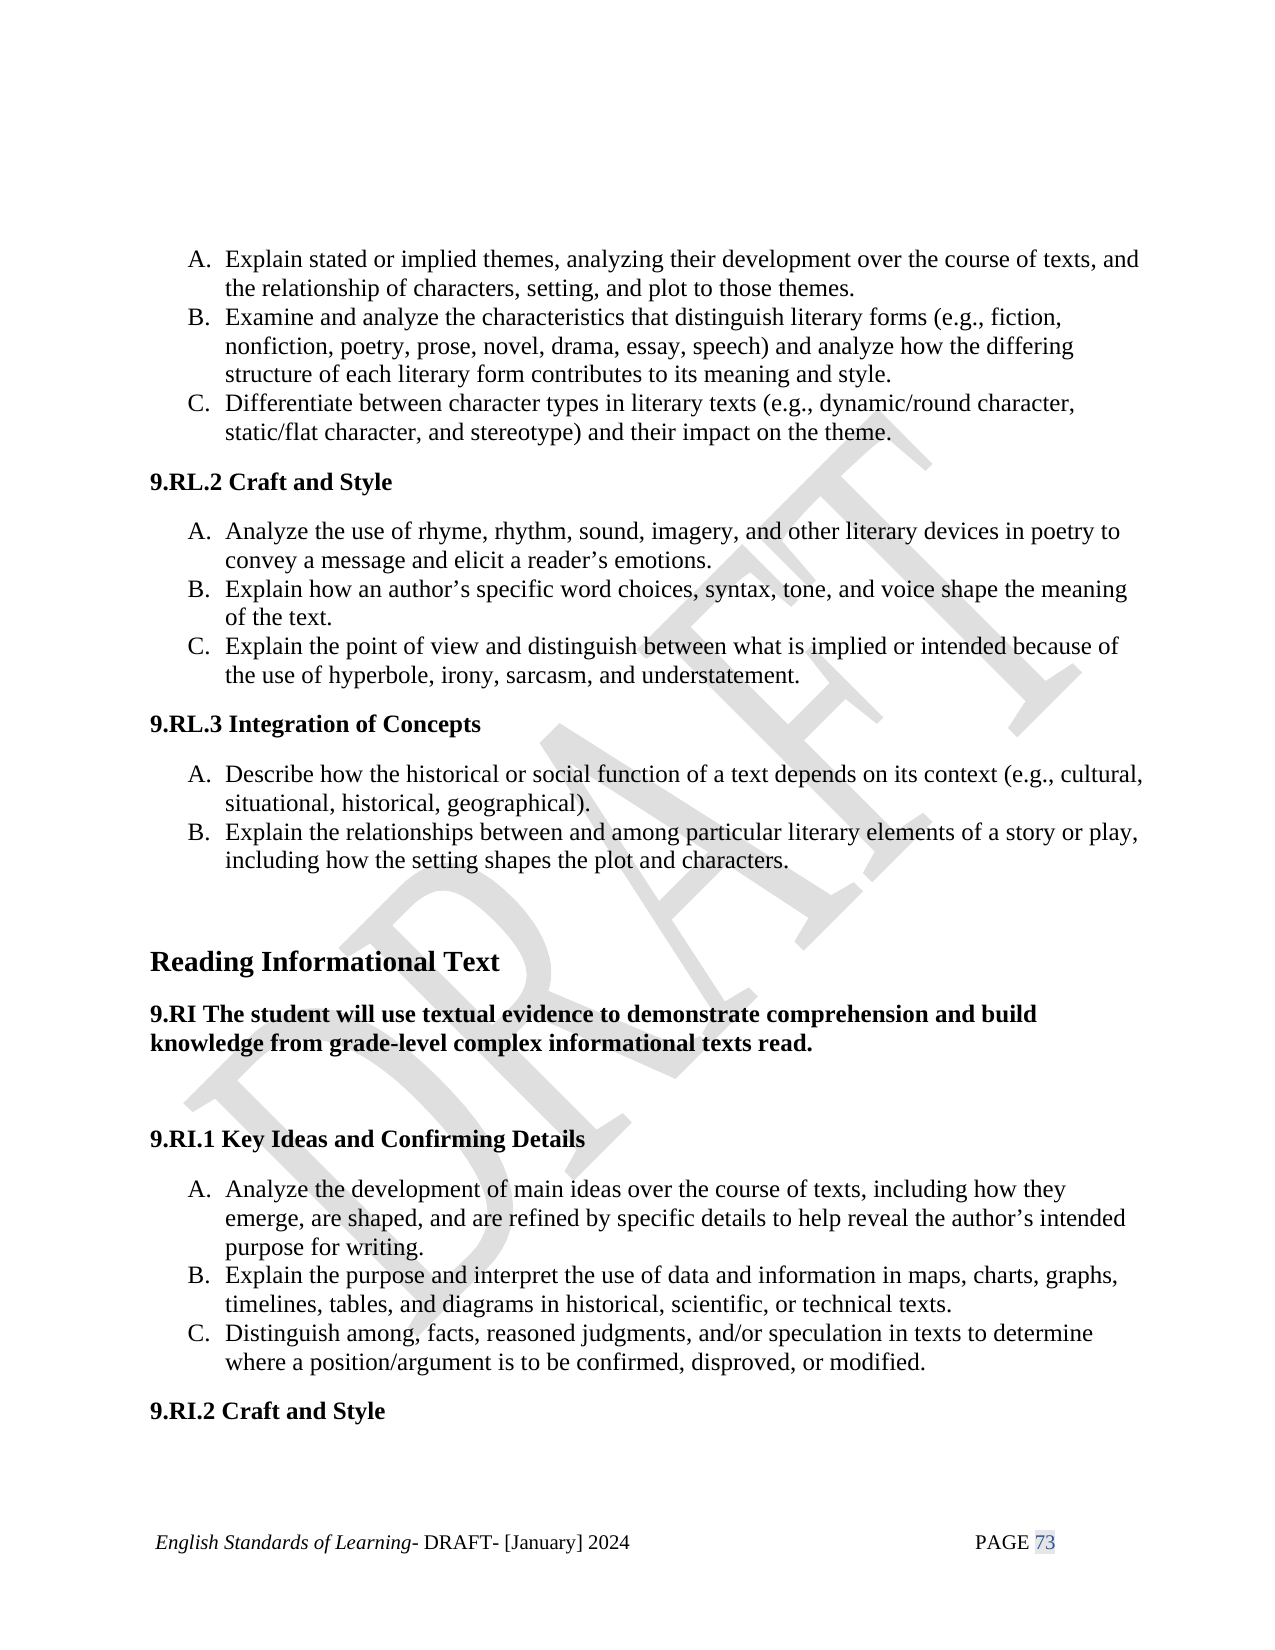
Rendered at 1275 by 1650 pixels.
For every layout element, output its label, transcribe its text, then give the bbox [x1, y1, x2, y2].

list Analyze the use of rhyme, rhythm, sound, imagery, and other literary devices in poetry to convey a message and elicit a reader’s emotions. [187, 516, 1144, 574]
list Explain the purpose and interpret the use of data and information in maps, charts, graphs, timelines, tables, and diagrams in historical, scientific, or technical texts. [187, 1260, 1144, 1318]
text 9.RL.3 Integration of Concepts [150, 709, 1144, 738]
text 9.RI The student will use textual evidence to demonstrate comprehension and build knowledge from grade-level complex informational texts read. [150, 999, 1144, 1056]
text 9.RI.2 Craft and Style [150, 1396, 1144, 1425]
text Reading Informational Text [150, 944, 1144, 978]
list Explain the point of view and distinguish between what is implied or intended because of the use of hyperbole, irony, sarcasm, and understatement. [187, 631, 1144, 689]
list Explain the relationships between and among particular literary elements of a story or play, including how the setting shapes the plot and characters. [187, 817, 1144, 874]
list Differentiate between character types in literary texts (e.g., dynamic/round character, static/flat character, and stereotype) and their impact on the theme. [187, 388, 1144, 446]
list Analyze the development of main ideas over the course of texts, including how they emerge, are shaped, and are refined by specific details to help reveal the author’s intended purpose for writing. [187, 1174, 1144, 1260]
list Examine and analyze the characteristics that distinguish literary forms (e.g., fiction, nonfiction, poetry, prose, novel, drama, essay, speech) and analyze how the differing structure of each literary form contributes to its meaning and style. [187, 302, 1144, 388]
list Explain stated or implied themes, analyzing their development over the course of texts, and the relationship of characters, setting, and plot to those themes. [187, 244, 1144, 302]
text 9.RI.1 Key Ideas and Confirming Details [150, 1124, 1144, 1153]
list Describe how the historical or social function of a text depends on its context (e.g., cultural, situational, historical, geographical). [187, 759, 1144, 817]
list Distinguish among, facts, reasoned judgments, and/or speculation in texts to determine where a position/argument is to be confirmed, disproved, or modified. [187, 1318, 1144, 1375]
text 9.RL.2 Craft and Style [150, 467, 1144, 495]
list Explain how an author’s specific word choices, syntax, tone, and voice shape the meaning of the text. [187, 574, 1144, 631]
